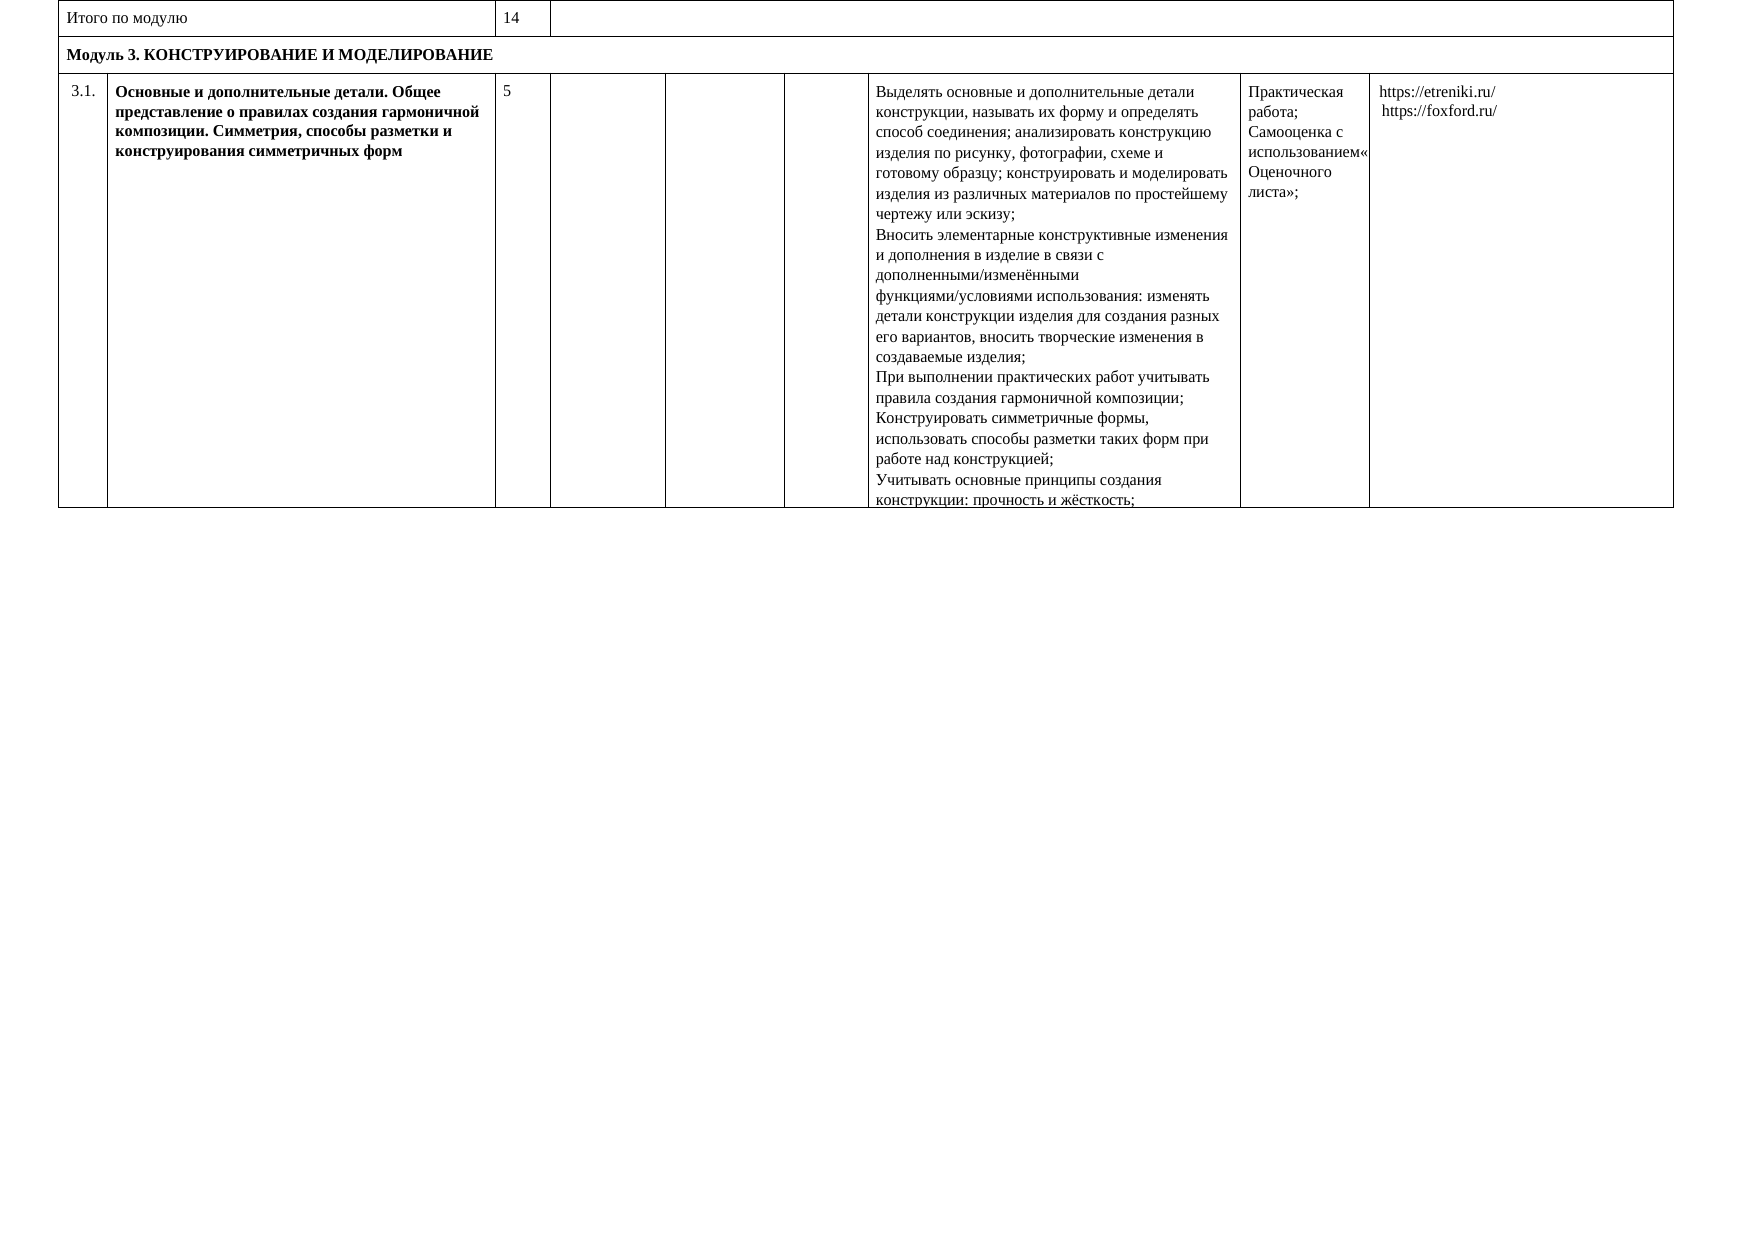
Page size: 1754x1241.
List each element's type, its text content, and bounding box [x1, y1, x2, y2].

table_cell [551, 74, 665, 507]
table_cell Итого по модулю [59, 1, 495, 36]
table_cell [666, 74, 784, 507]
table_cell 3.1. [59, 74, 107, 507]
table_cell 5 [496, 74, 550, 507]
table_cell 14 [496, 1, 550, 36]
table_cell https://etreniki.ru/ https://foxford.ru/ [1370, 74, 1673, 507]
table_cell Выделять основные и дополнительные детали конструкции, называть их форму и определять способ соединения; анализировать конструкцию изделия по рисунку, фотографии, схеме и готовому образцу; конструировать и моделировать изделия из различных материалов по простейшему чертежу или эскизу; Вносить элементарные конструктивные изменения и дополнения в изделие в связи с дополненными/изменёнными функциями/условиями использования: изменять детали конструкции изделия для создания разных его вариантов, вносить творческие изменения в создаваемые изделия; При выполнении практических работ учитывать правила создания гармоничной композиции; Конструировать симметричные формы, использовать способы разметки таких форм при работе над конструкцией; Учитывать основные принципы создания конструкции: прочность и жёсткость; [869, 74, 1240, 507]
table_cell Модуль 3. КОНСТРУИРОВАНИЕ И МОДЕЛИРОВАНИЕ [59, 37, 1673, 72]
table_cell [785, 74, 868, 507]
table_cell [551, 1, 1673, 36]
table_cell Основные и дополнительные детали. Общее представление о правилах создания гармоничной композиции. Симметрия, способы разметки и конструирования симметричных форм [108, 74, 495, 507]
table_cell Практическая работа; Самооценка с использованием«Оценочного листа»; [1241, 74, 1369, 507]
